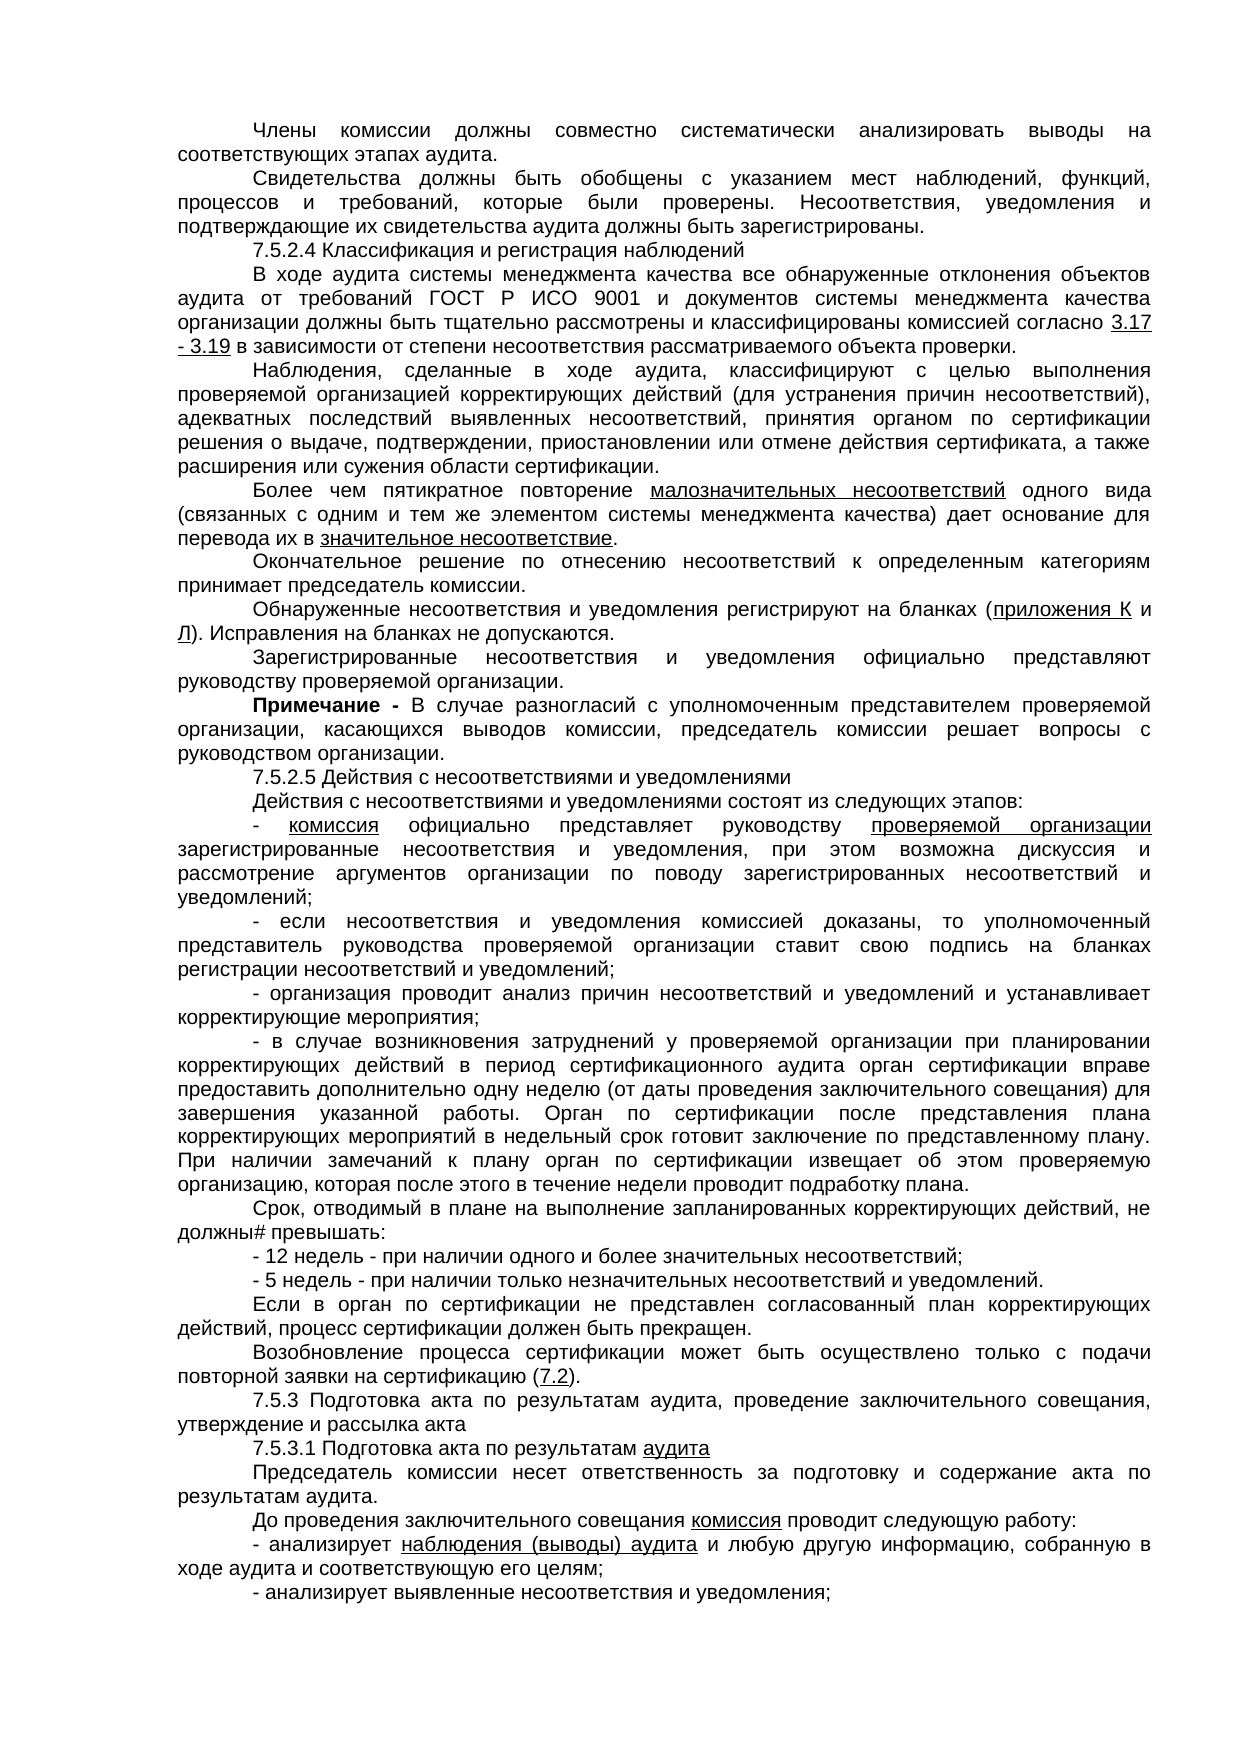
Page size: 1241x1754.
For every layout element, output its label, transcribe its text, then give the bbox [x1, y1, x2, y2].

text 7.5.3 Подготовка акта по результатам аудита, проведение заключительного совещания, утверждение и рассылка акта [177, 1388, 1152, 1436]
text - если несоответствия и уведомления комиссией доказаны, то уполномоченный представитель руководства проверяемой организации ставит свою подпись на бланках регистрации несоответствий и уведомлений; [177, 909, 1152, 981]
text Члены комиссии должны совместно систематически анализировать выводы на соответствующих этапах аудита. [177, 118, 1152, 166]
text 7.5.2.5 Действия с несоответствиями и уведомлениями [177, 765, 1152, 789]
text Окончательное решение по отнесению несоответствий к определенным категориям принимает председатель комиссии. [177, 549, 1152, 597]
text - организация проводит анализ причин несоответствий и уведомлений и устанавливает корректирующие мероприятия; [177, 981, 1152, 1028]
text Зарегистрированные несоответствия и уведомления официально представляют руководству проверяемой организации. [177, 645, 1152, 693]
text Свидетельства должны быть обобщены с указанием мест наблюдений, функций, процессов и требований, которые были проверены. Несоответствия, уведомления и подтверждающие их свидетельства аудита должны быть зарегистрированы. [177, 166, 1152, 238]
text - в случае возникновения затруднений у проверяемой организации при планировании корректирующих действий в период сертификационного аудита орган сертификации вправе предоставить дополнительно одну неделю (от даты проведения заключительного совещания) для завершения указанной работы. Орган по сертификации после представления плана корректирующих мероприятий в недельный срок готовит заключение по представленному плану. При наличии замечаний к плану орган по сертификации извещает об этом проверяемую организацию, которая после этого в течение недели проводит подработку плана. [177, 1028, 1152, 1196]
text Более чем пятикратное повторение малозначительных несоответствий одного вида (связанных с одним и тем же элементом системы менеджмента качества) дает основание для перевода их в значительное несоответствие. [177, 477, 1152, 549]
text - комиссия официально представляет руководству проверяемой организации зарегистрированные несоответствия и уведомления, при этом возможна дискуссия и рассмотрение аргументов организации по поводу зарегистрированных несоответствий и уведомлений; [177, 813, 1152, 909]
text Если в орган по сертификации не представлен согласованный план корректирующих действий, процесс сертификации должен быть прекращен. [177, 1292, 1152, 1340]
text Срок, отводимый в плане на выполнение запланированных корректирующих действий, не должны# превышать: [177, 1196, 1152, 1244]
text До проведения заключительного совещания комиссия проводит следующую работу: [177, 1508, 1152, 1532]
text В ходе аудита системы менеджмента качества все обнаруженные отклонения объектов аудита от требований ГОСТ Р ИСО 9001 и документов системы менеджмента качества организации должны быть тщательно рассмотрены и классифицированы комиссией согласно 3.17 - 3.19 в зависимости от степени несоответствия рассматриваемого объекта проверки. [177, 262, 1152, 358]
text 7.5.2.4 Классификация и регистрация наблюдений [177, 238, 1152, 262]
text - анализирует выявленные несоответствия и уведомления; [177, 1579, 1152, 1603]
text Обнаруженные несоответствия и уведомления регистрируют на бланках (приложения К и Л). Исправления на бланках не допускаются. [177, 597, 1152, 645]
text Действия с несоответствиями и уведомлениями состоят из следующих этапов: [177, 789, 1152, 813]
text - анализирует наблюдения (выводы) аудита и любую другую информацию, собранную в ходе аудита и соответствующую его целям; [177, 1532, 1152, 1579]
text - 5 недель - при наличии только незначительных несоответствий и уведомлений. [177, 1268, 1152, 1292]
text Наблюдения, сделанные в ходе аудита, классифицируют с целью выполнения проверяемой организацией корректирующих действий (для устранения причин несоответствий), адекватных последствий выявленных несоответствий, принятия органом по сертификации решения о выдаче, подтверждении, приостановлении или отмене действия сертификата, а также расширения или сужения области сертификации. [177, 358, 1152, 477]
text Возобновление процесса сертификации может быть осуществлено только с подачи повторной заявки на сертификацию (7.2). [177, 1340, 1152, 1388]
text 7.5.3.1 Подготовка акта по результатам аудита [177, 1436, 1152, 1460]
text - 12 недель - при наличии одного и более значительных несоответствий; [177, 1244, 1152, 1268]
text Председатель комиссии несет ответственность за подготовку и содержание акта по результатам аудита. [177, 1460, 1152, 1508]
text Примечание - В случае разногласий с уполномоченным представителем проверяемой организации, касающихся выводов комиссии, председатель комиссии решает вопросы с руководством организации. [177, 693, 1152, 765]
